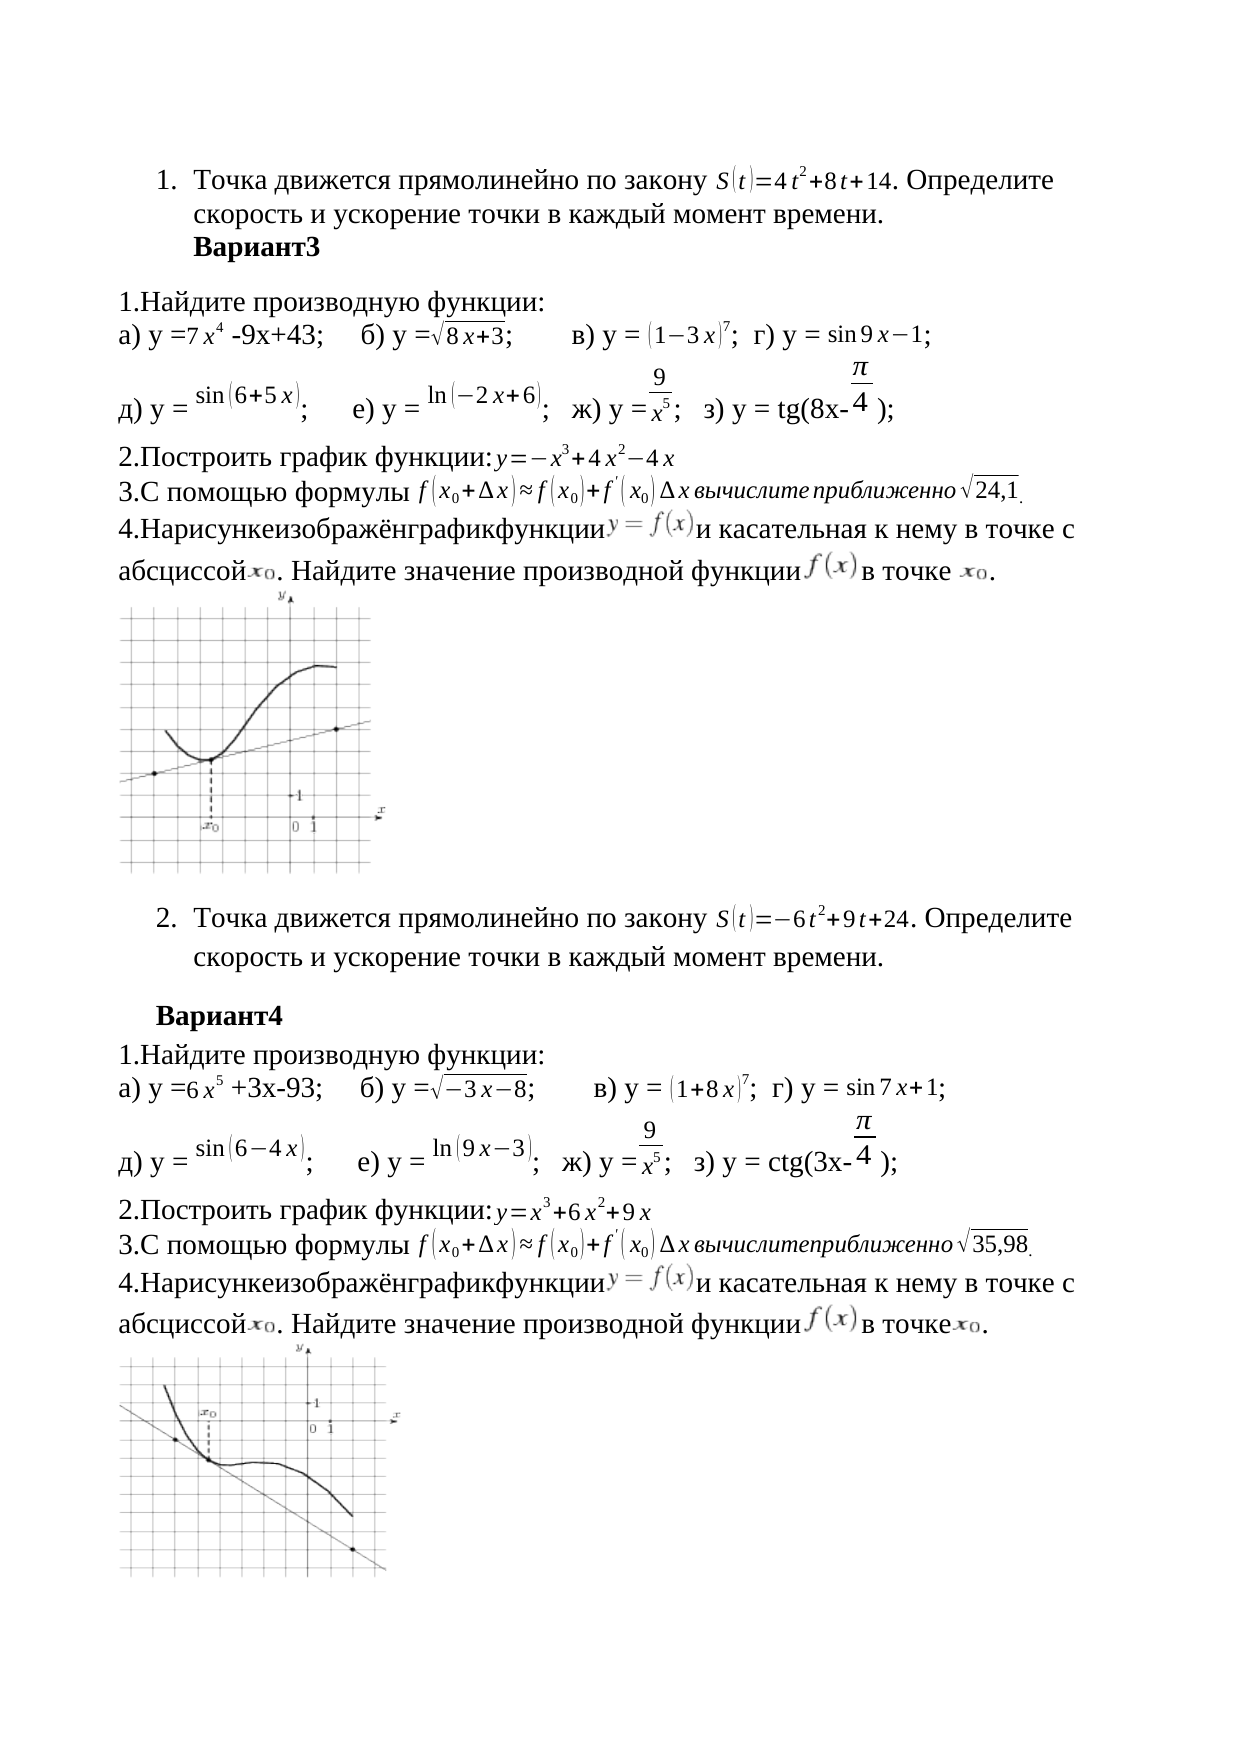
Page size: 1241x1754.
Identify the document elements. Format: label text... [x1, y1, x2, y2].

text 4.Нарисункеизображёнграфикфункциии касательная к нему в точке с абсциссой. Найдите значение производной функциив точке . [118, 509, 1122, 876]
picture [118, 590, 389, 876]
picture [958, 565, 989, 581]
list Вариант3 [193, 229, 1122, 263]
picture [118, 1343, 404, 1579]
list Точка движется прямолинейно по закону . Определите скорость и ускорение точки в каждый момент времени. [156, 162, 1122, 229]
picture [246, 1318, 277, 1334]
text а) у = +3х-93; б) у =; в) у = ; г) у = ; [118, 1071, 1122, 1104]
picture [246, 565, 277, 581]
text д) у = ; е) у = ; ж) у =; з) у = tg(8x-); [118, 351, 1122, 439]
picture [801, 550, 862, 581]
text 3.С помощью формулы . [118, 472, 1122, 509]
text 4.Нарисункеизображёнграфикфункциии касательная к нему в точке с абсциссой. Найдите значение производной функциив точке. [118, 1262, 1122, 1579]
picture [605, 1262, 696, 1293]
text 1.Найдите производную функции: [118, 284, 1122, 317]
picture [801, 1303, 862, 1334]
text 1.Найдите производную функции: [118, 1037, 1122, 1071]
text 2.Построить график функции: [118, 439, 1122, 472]
text 3.С помощью формулы . [118, 1226, 1122, 1262]
text 2.Построить график функции: [118, 1192, 1122, 1226]
text д) у = ; е) у = ; ж) у =; з) у = сtg(3x-); [118, 1104, 1122, 1192]
picture [951, 1318, 982, 1334]
list Точка движется прямолинейно по закону . Определите скорость и ускорение точки в каждый момент времени. [156, 901, 1122, 973]
text Вариант4 [156, 998, 1122, 1032]
text а) у = -9х+43; б) у =; в) у = ; г) у = ; [118, 317, 1122, 351]
picture [605, 508, 696, 539]
